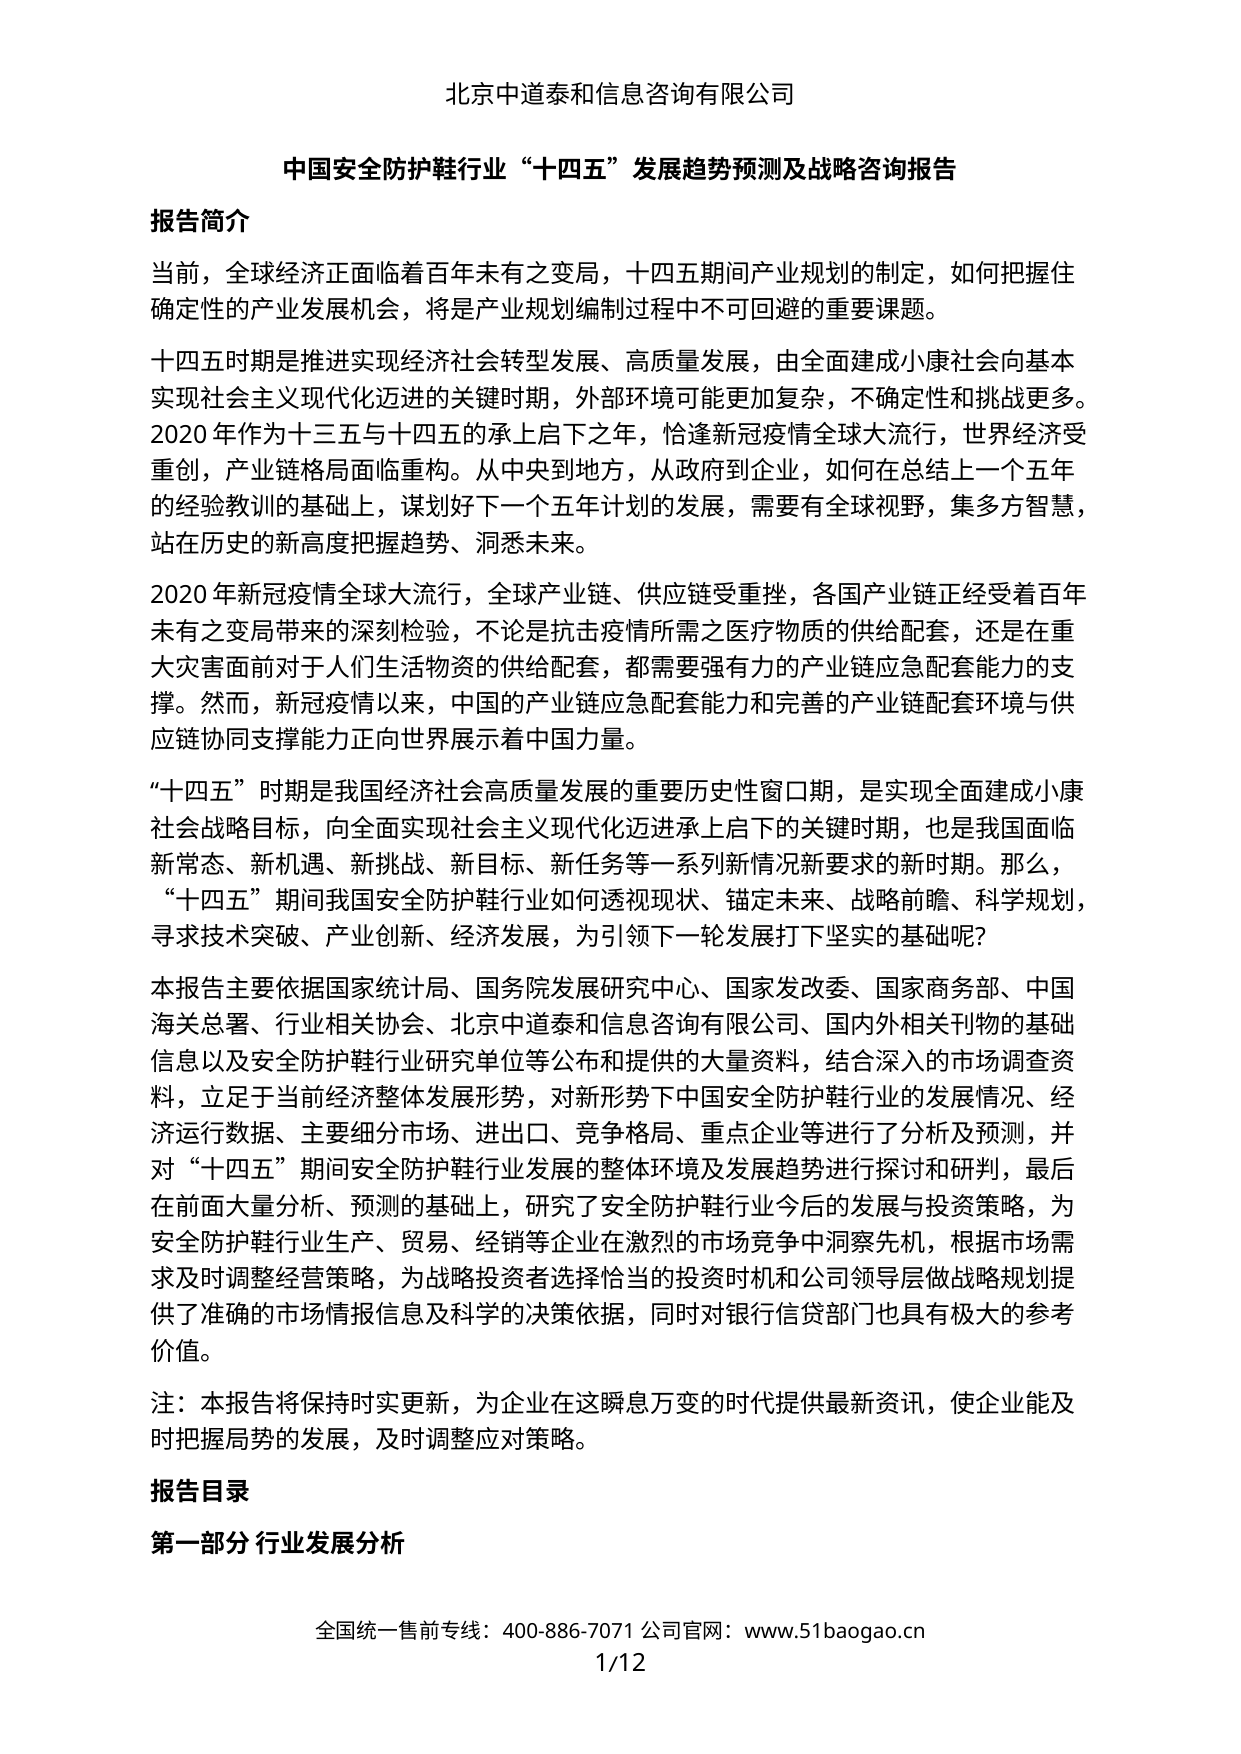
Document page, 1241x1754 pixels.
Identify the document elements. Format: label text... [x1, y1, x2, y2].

text “十四五”时期是我国经济社会高质量发展的重要历史性窗口期，是实现全面建成小康社会战略目标，向全面实现社会主义现代化迈进承上启下的关键时期，也是我国面临新常态、新机遇、新挑战、新目标、新任务等一系列新情况新要求的新时期。那么，“十四五”期间我国安全防护鞋行业如何透视现状、锚定未来、战略前瞻、科学规划，寻求技术突破、产业创新、经济发展，为引领下一轮发展打下坚实的基础呢? [150, 772, 1090, 953]
text 2020年新冠疫情全球大流行，全球产业链、供应链受重挫，各国产业链正经受着百年未有之变局带来的深刻检验，不论是抗击疫情所需之医疗物质的供给配套，还是在重大灾害面前对于人们生活物资的供给配套，都需要强有力的产业链应急配套能力的支撑。然而，新冠疫情以来，中国的产业链应急配套能力和完善的产业链配套环境与供应链协同支撑能力正向世界展示着中国力量。 [150, 575, 1090, 756]
text 报告简介 [150, 202, 1090, 238]
text 注：本报告将保持时实更新，为企业在这瞬息万变的时代提供最新资讯，使企业能及时把握局势的发展，及时调整应对策略。 [150, 1383, 1090, 1456]
text 十四五时期是推进实现经济社会转型发展、高质量发展，由全面建成小康社会向基本实现社会主义现代化迈进的关键时期，外部环境可能更加复杂，不确定性和挑战更多。2020年作为十三五与十四五的承上启下之年，恰逢新冠疫情全球大流行，世界经济受重创，产业链格局面临重构。从中央到地方，从政府到企业，如何在总结上一个五年的经验教训的基础上，谋划好下一个五年计划的发展，需要有全球视野，集多方智慧，站在历史的新高度把握趋势、洞悉未来。 [150, 342, 1090, 559]
text 本报告主要依据国家统计局、国务院发展研究中心、国家发改委、国家商务部、中国海关总署、行业相关协会、北京中道泰和信息咨询有限公司、国内外相关刊物的基础信息以及安全防护鞋行业研究单位等公布和提供的大量资料，结合深入的市场调查资料，立足于当前经济整体发展形势，对新形势下中国安全防护鞋行业的发展情况、经济运行数据、主要细分市场、进出口、竞争格局、重点企业等进行了分析及预测，并对“十四五”期间安全防护鞋行业发展的整体环境及发展趋势进行探讨和研判，最后在前面大量分析、预测的基础上，研究了安全防护鞋行业今后的发展与投资策略，为安全防护鞋行业生产、贸易、经销等企业在激烈的市场竞争中洞察先机，根据市场需求及时调整经营策略，为战略投资者选择恰当的投资时机和公司领导层做战略规划提供了准确的市场情报信息及科学的决策依据，同时对银行信贷部门也具有极大的参考价值。 [150, 969, 1090, 1367]
text 第一部分 行业发展分析 [150, 1523, 1090, 1559]
text 当前，全球经济正面临着百年未有之变局，十四五期间产业规划的制定，如何把握住确定性的产业发展机会，将是产业规划编制过程中不可回避的重要课题。 [150, 254, 1090, 326]
text 报告目录 [150, 1471, 1090, 1507]
text 中国安全防护鞋行业“十四五”发展趋势预测及战略咨询报告 [150, 150, 1090, 186]
